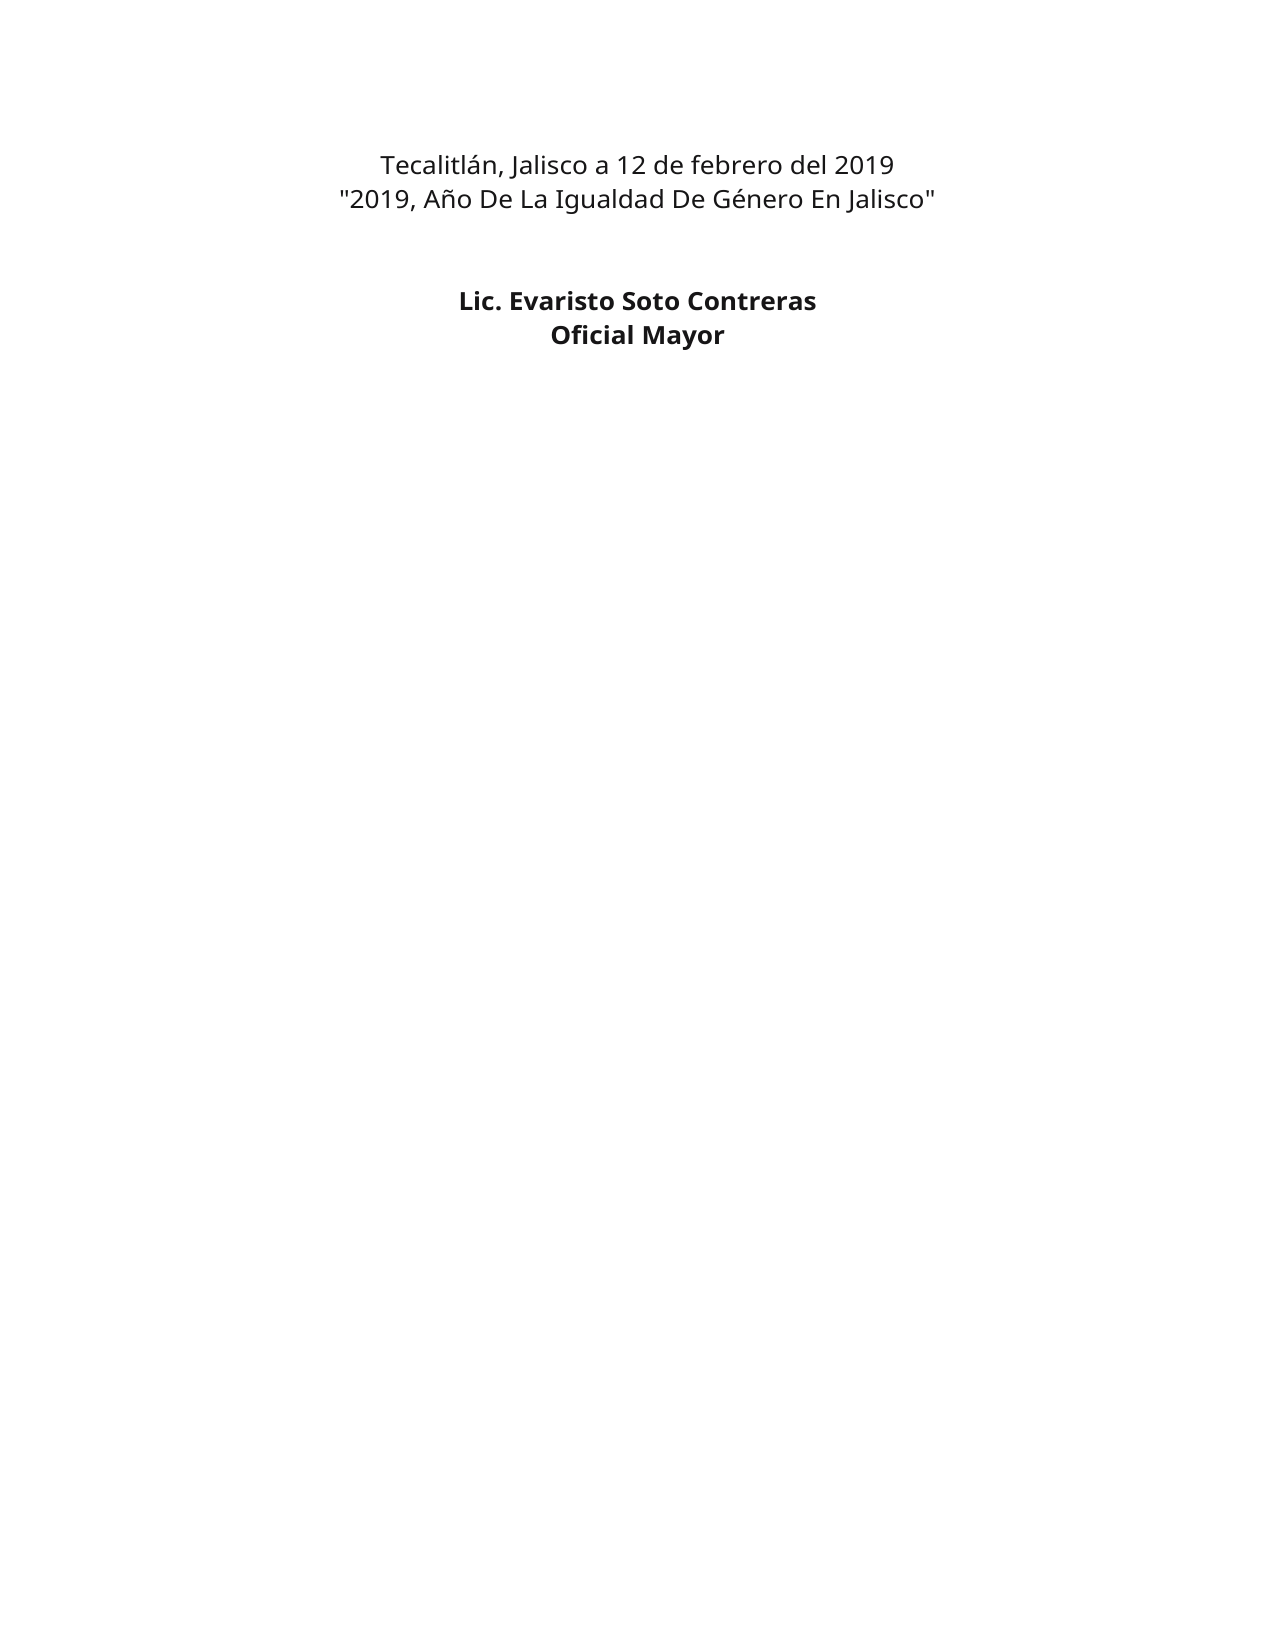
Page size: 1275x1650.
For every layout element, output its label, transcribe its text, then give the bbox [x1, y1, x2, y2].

text Lic. Evaristo Soto Contreras [177, 284, 1098, 318]
text Tecalitlán, Jalisco a 12 de febrero del 2019 [177, 148, 1098, 182]
text Oficial Mayor [177, 318, 1098, 352]
text "2019, Año De La Igualdad De Género En Jalisco" [177, 182, 1098, 216]
